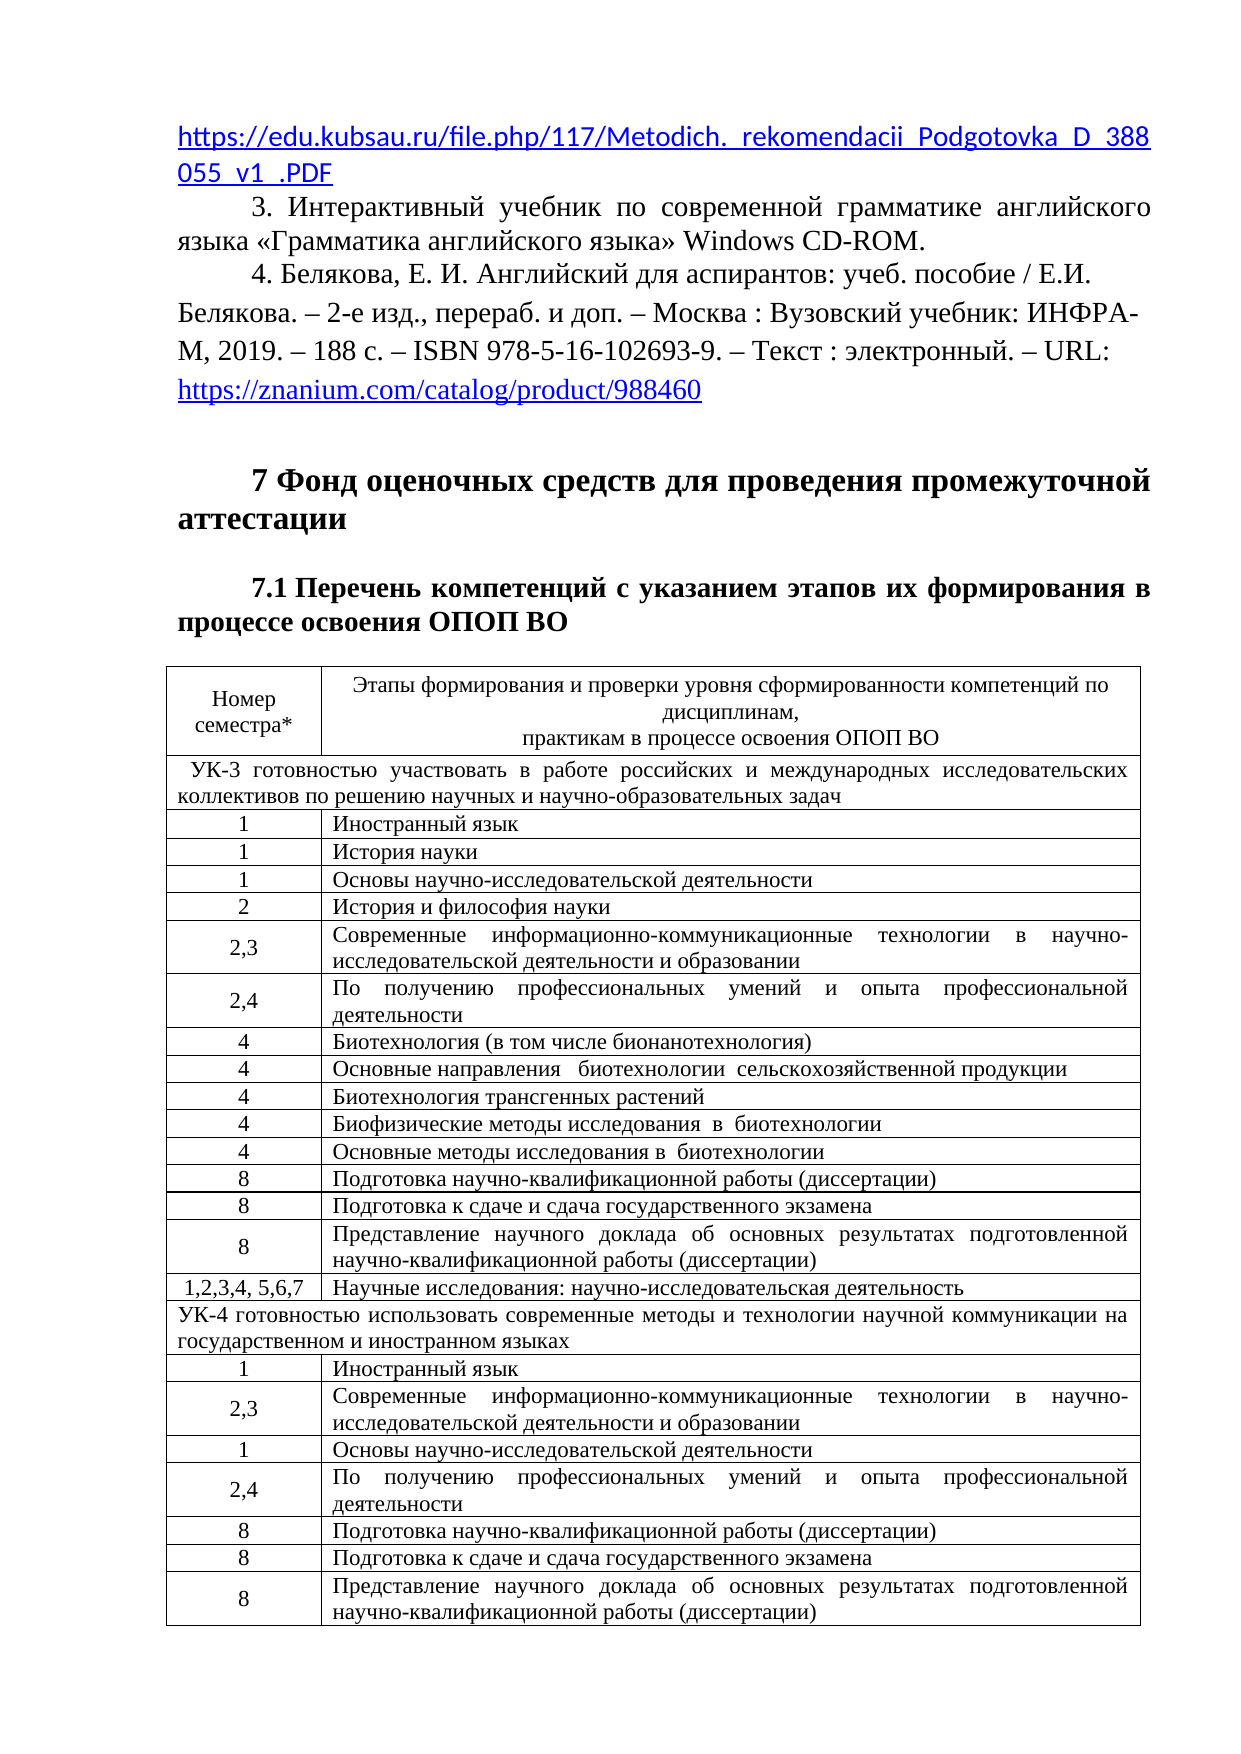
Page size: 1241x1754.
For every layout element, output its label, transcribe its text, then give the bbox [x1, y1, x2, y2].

table_cell Иностранный язык [322, 810, 1140, 837]
table_cell Научные исследования: научно-исследовательская деятельность [322, 1274, 1140, 1300]
table_cell Основы научно-исследовательской деятельности [322, 866, 1140, 892]
table_cell Современные информационно-коммуникационные технологии в научно-исследовательской деятельности и образовании [322, 1382, 1140, 1435]
table_cell Основные методы исследования в биотехнологии [322, 1138, 1140, 1164]
text 3. Интерактивный учебник по современной грамматике английского языка «Грамматика английского языка» Windows CD-ROM. [177, 189, 1152, 256]
table_cell Основные направления биотехнологии сельскохозяйственной продукции [322, 1056, 1140, 1082]
table_cell 2,3 [167, 921, 321, 973]
table_cell Современные информационно-коммуникационные технологии в научно-исследовательской деятельности и образовании [322, 921, 1140, 973]
table_cell Подготовка научно-квалификационной работы (диссертации) [322, 1165, 1140, 1191]
table_cell 4 [167, 1110, 321, 1137]
table_cell По получению профессиональных умений и опыта профессиональной деятельности [322, 974, 1140, 1027]
table_cell 1 [167, 1436, 321, 1462]
table_cell Основы научно-исследовательской деятельности [322, 1436, 1140, 1462]
table_cell 4 [167, 1138, 321, 1164]
table_cell 1,2,3,4, 5,6,7 [167, 1274, 321, 1300]
table_cell История и философия науки [322, 893, 1140, 919]
table_cell Представление научного доклада об основных результатах подготовленной научно-квалификационной работы (диссертации) [322, 1220, 1140, 1273]
text 7 Фонд оценочных средств для проведения промежуточной аттестации [177, 460, 1152, 537]
table_cell Подготовка к сдаче и сдача государственного экзамена [322, 1193, 1140, 1219]
table_cell Биофизические методы исследования в биотехнологии [322, 1110, 1140, 1137]
table_cell 2 [167, 893, 321, 919]
table_cell 1 [167, 1355, 321, 1381]
table_cell Представление научного доклада об основных результатах подготовленной научно-квалификационной работы (диссертации) [322, 1572, 1140, 1624]
table_cell По получению профессиональных умений и опыта профессиональной деятельности [322, 1463, 1140, 1516]
table_cell 2,4 [167, 1463, 321, 1516]
table_cell 2,4 [167, 974, 321, 1027]
table_cell 8 [167, 1517, 321, 1543]
table_cell 1 [167, 810, 321, 837]
table_cell 1 [167, 839, 321, 865]
table_cell 4 [167, 1083, 321, 1109]
text 4. Белякова, Е. И. Английский для аспирантов: учеб. пособие / Е.И. Белякова. – 2-е изд., перераб. и доп. – Москва : Вузовский учебник: ИНФРА-М, 2019. – 188 с. – ISBN 978-5-16-102693-9. – Текст : электронный. – URL: https://znanium.com/catalog/product/988460 [177, 256, 1152, 406]
table_cell 8 [167, 1220, 321, 1273]
table_cell 8 [167, 1545, 321, 1571]
table_cell 4 [167, 1028, 321, 1054]
table_cell Биотехнология (в том числе бионанотехнология) [322, 1028, 1140, 1054]
table_cell 2,3 [167, 1382, 321, 1435]
table_header Этапы формирования и проверки уровня сформированности компетенций по дисциплинам, практикам в процессе освоения ОПОП ВО [322, 667, 1140, 755]
table_cell Подготовка научно-квалификационной работы (диссертации) [322, 1517, 1140, 1543]
text 7.1 Перечень компетенций с указанием этапов их формирования в процессе освоения ОПОП ВО [177, 570, 1152, 637]
table_header Номер семестра* [167, 667, 321, 755]
table_cell 8 [167, 1165, 321, 1191]
table_cell Подготовка к сдаче и сдача государственного экзамена [322, 1545, 1140, 1571]
table_cell УК-4 готовностью использовать современные методы и технологии научной коммуникации на государственном и иностранном языках [167, 1301, 1140, 1354]
table_cell История науки [322, 839, 1140, 865]
table_cell Иностранный язык [322, 1355, 1140, 1381]
table_cell 8 [167, 1193, 321, 1219]
table_cell 4 [167, 1056, 321, 1082]
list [177, 118, 1152, 189]
table_cell УК-3 готовностью участвовать в работе российских и международных исследовательских коллективов по решению научных и научно-образовательных задач [167, 756, 1140, 808]
table_cell 1 [167, 866, 321, 892]
table_cell 8 [167, 1572, 321, 1624]
table_cell Биотехнология трансгенных растений [322, 1083, 1140, 1109]
